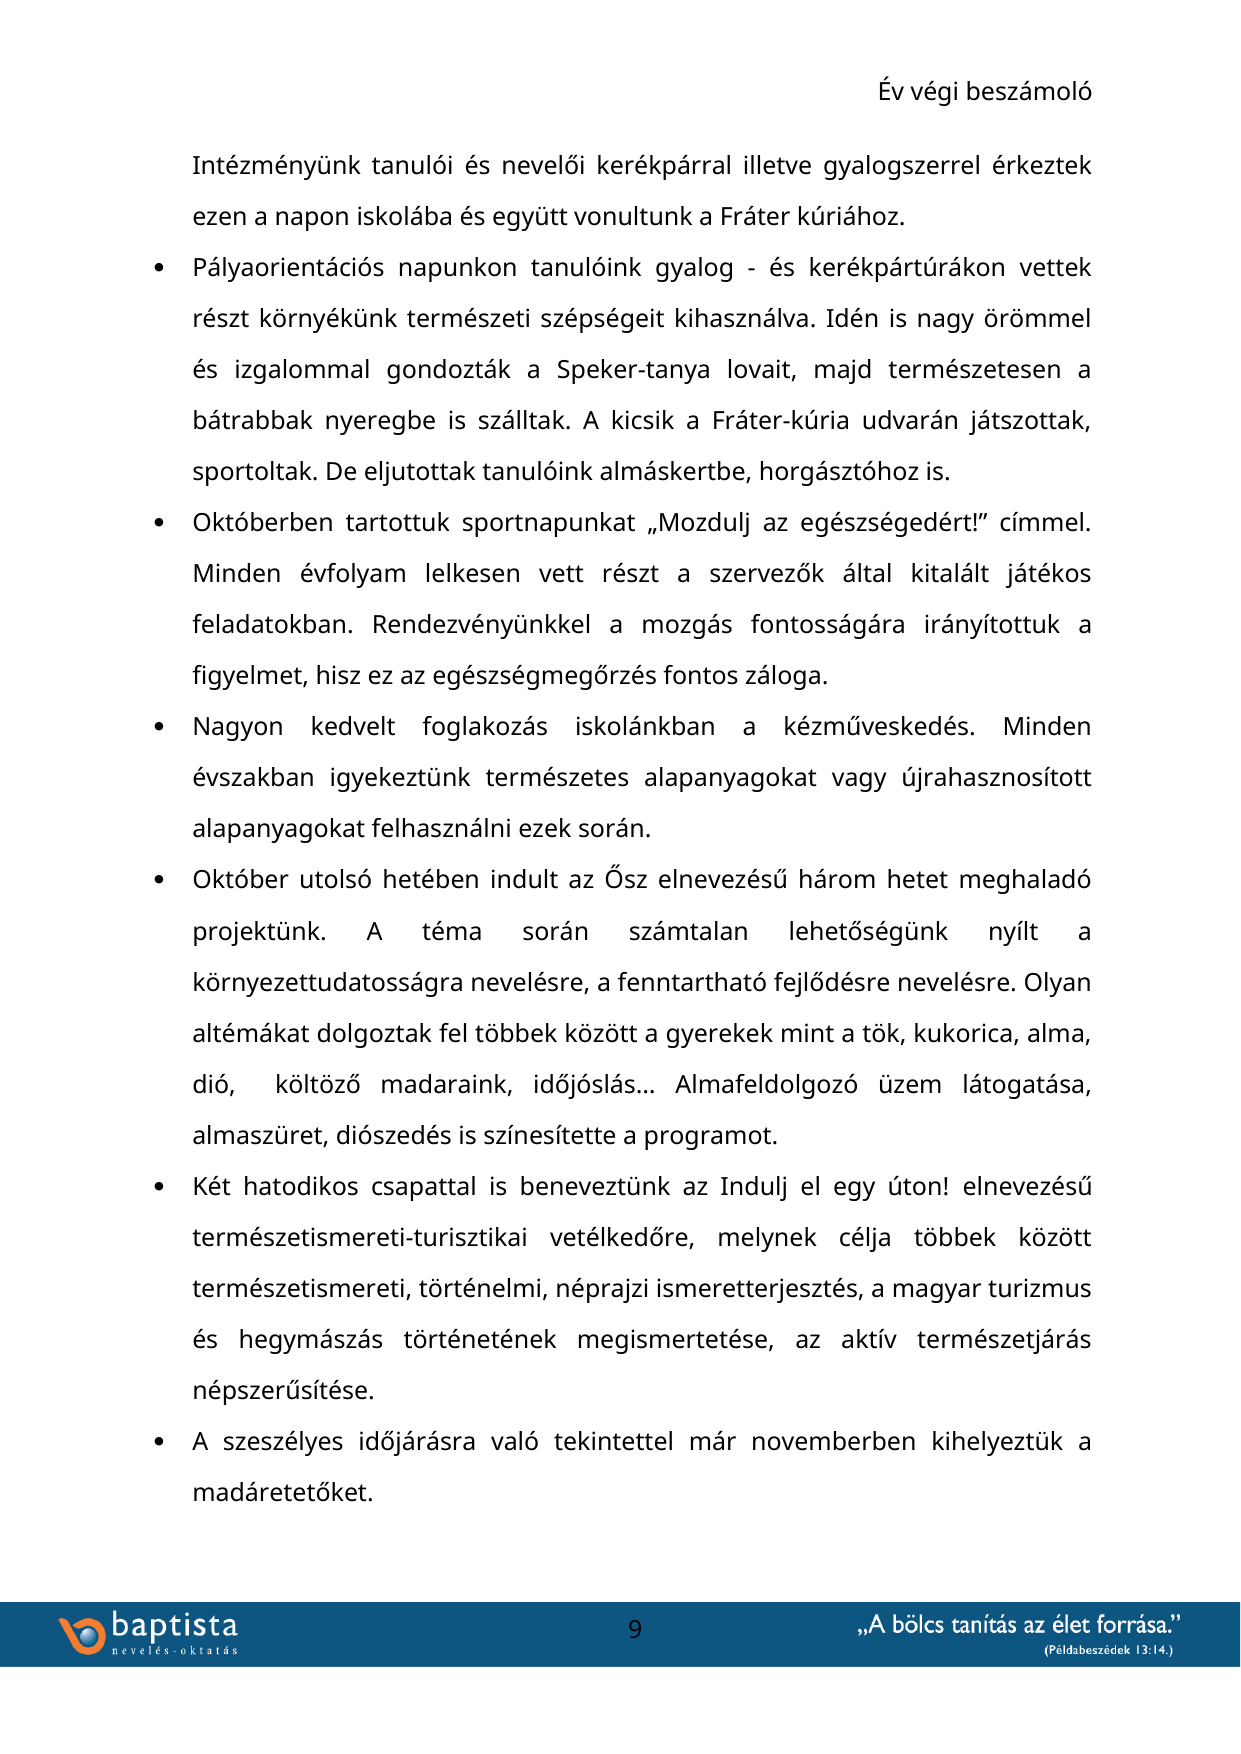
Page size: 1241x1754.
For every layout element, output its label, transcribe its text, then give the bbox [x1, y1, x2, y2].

list Októberben tartottuk sportnapunkat „Mozdulj az egészségedért!” címmel. Minden évfolyam lelkesen vett részt a szervezők által kitalált játékos feladatokban. Rendezvényünkkel a mozgás fontosságára irányítottuk a figyelmet, hisz ez az egészségmegőrzés fontos záloga. [154, 505, 1093, 692]
list Pályaorientációs napunkon tanulóink gyalog - és kerékpártúrákon vettek részt környékünk természeti szépségeit kihasználva. Idén is nagy örömmel és izgalommal gondozták a Speker-tanya lovait, majd természetesen a bátrabbak nyeregbe is szálltak. A kicsik a Fráter-kúria udvarán játszottak, sportoltak. De eljutottak tanulóink almáskertbe, horgásztóhoz is. [154, 250, 1093, 488]
list Október utolsó hetében indult az Ősz elnevezésű három hetet meghaladó projektünk. A téma során számtalan lehetőségünk nyílt a környezettudatosságra nevelésre, a fenntartható fejlődésre nevelésre. Olyan altémákat dolgoztak fel többek között a gyerekek mint a tök, kukorica, alma, dió, költöző madaraink, időjóslás… Almafeldolgozó üzem látogatása, almaszüret, diószedés is színesítette a programot. [154, 862, 1093, 1151]
list A szeszélyes időjárásra való tekintettel már novemberben kihelyeztük a madáretetőket. [154, 1424, 1093, 1509]
list Két hatodikos csapattal is beneveztünk az Indulj el egy úton! elnevezésű természetismereti-turisztikai vetélkedőre, melynek célja többek között természetismereti, történelmi, néprajzi ismeretterjesztés, a magyar turizmus és hegymászás történetének megismertetése, az aktív természetjárás népszerűsítése. [154, 1168, 1093, 1407]
picture [0, 1602, 1241, 1667]
list Nagyon kedvelt foglakozás iskolánkban a kézműveskedés. Minden évszakban igyekeztünk természetes alapanyagokat vagy újrahasznosított alapanyagokat felhasználni ezek során. [154, 709, 1093, 845]
